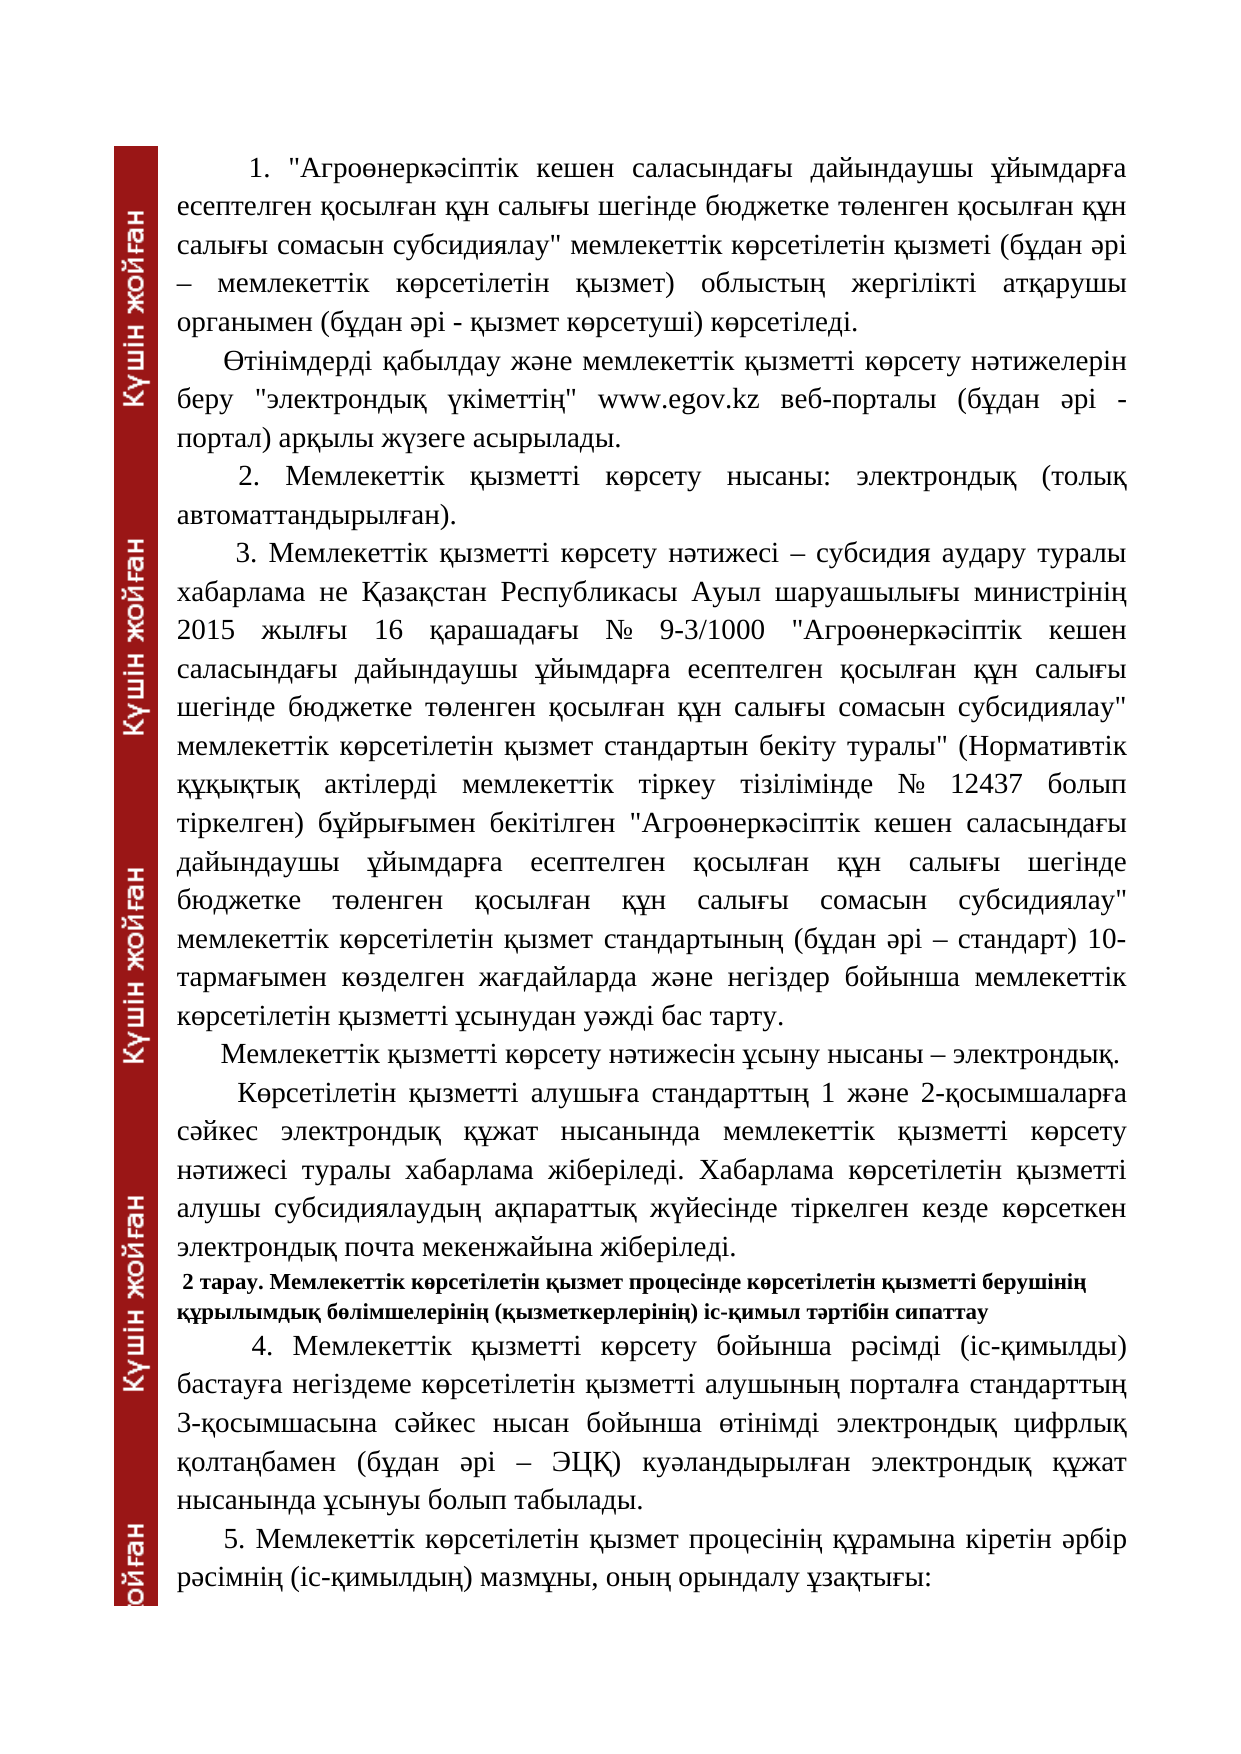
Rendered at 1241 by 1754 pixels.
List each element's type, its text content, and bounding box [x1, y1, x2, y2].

picture [114, 1516, 158, 1521]
text 3. Мемлекеттік қызметті көрсету нәтижесі – субсидия аудару туралы хабарлама не Қазақстан Республикасы Ауыл шаруашылығы министрінің 2015 жылғы 16 қарашадағы № 9-3/1000 "Агроөнеркәсіптік кешен саласындағы дайындаушы ұйымдарға есептелген қосылған құн салығы шегінде бюджетке төленген қосылған құн салығы сомасын субсидиялау" мемлекеттік көрсетілетін қызмет стандартын бекіту туралы" (Нормативтік құқықтық актілерді мемлекеттік тіркеу тізілімінде № 12437 болып тіркелген) бұйрығымен бекітілген "Агроөнеркәсіптік кешен саласындағы дайындаушы ұйымдарға есептелген қосылған құн салығы шегінде бюджетке төленген қосылған құн салығы сомасын субсидиялау" мемлекеттік көрсетілетін қызмет стандартының (бұдан әрі – стандарт) 10-тармағымен көзделген жағдайларда және негіздер бойынша мемлекеттік көрсетілетін қызметті ұсынудан уәжді бас тарту. [112, 535, 1128, 1031]
text Мемлекеттік қызметті көрсету нәтижесін ұсыну нысаны – электрондық. [112, 1036, 1128, 1070]
text 4. Мемлекеттік қызметті көрсету бойынша рәсімді (іс-қимылды) бастауға негіздеме көрсетілетін қызметті алушының порталға стандарттың 3-қосымшасына сәйкес нысан бойынша өтінімді электрондық цифрлық қолтаңбамен (бұдан әрі – ЭЦҚ) куәландырылған электрондық құжат нысанында ұсынуы болып табылады. [112, 1328, 1128, 1516]
picture [114, 453, 158, 458]
picture [114, 1593, 158, 1606]
picture [114, 1263, 158, 1268]
picture [114, 1324, 158, 1328]
picture [114, 338, 158, 343]
picture [114, 1031, 158, 1036]
text Көрсетілетін қызметті алушыға стандарттың 1 және 2-қосымшаларға сәйкес электрондық құжат нысанында мемлекеттік қызметті көрсету нәтижесі туралы хабарлама жіберіледі. Хабарлама көрсетілетін қызметті алушы субсидиялаудың ақпараттық жүйесінде тіркелген кезде көрсеткен электрондық почта мекенжайына жіберіледі. [112, 1075, 1128, 1263]
picture [114, 530, 158, 535]
text 1. "Агроөнеркәсіптік кешен саласындағы дайындаушы ұйымдарға есептелген қосылған құн салығы шегінде бюджетке төленген қосылған құн салығы сомасын субсидиялау" мемлекеттік көрсетілетін қызметі (бұдан әрі – мемлекеттік көрсетілетін қызмет) облыстың жергілікті атқарушы органымен (бұдан әрі - қызмет көрсетуші) көрсетіледі. [112, 150, 1128, 338]
picture [114, 146, 158, 150]
text 2. Мемлекеттік қызметті көрсету нысаны: электрондық (толық автоматтандырылған). [112, 458, 1128, 530]
text Өтінімдерді қабылдау және мемлекеттік қызметті көрсету нәтижелерін беру "электрондық үкіметтің" www.egov.kz веб-порталы (бұдан әрі - портал) арқылы жүзеге асырылады. [112, 343, 1128, 453]
text 2 тарау. Мемлекеттік көрсетілетін қызмет процесінде көрсетілетін қызметті берушінің құрылымдық бөлімшелерінің (қызметкерлерінің) іс-қимыл тәртібін сипаттау [112, 1268, 1128, 1324]
text 5. Мемлекеттік көрсетілетін қызмет процесінің құрамына кіретін әрбір рәсімнің (іс-қимылдың) мазмұны, оның орындалу ұзақтығы: [112, 1521, 1128, 1593]
picture [114, 1070, 158, 1075]
